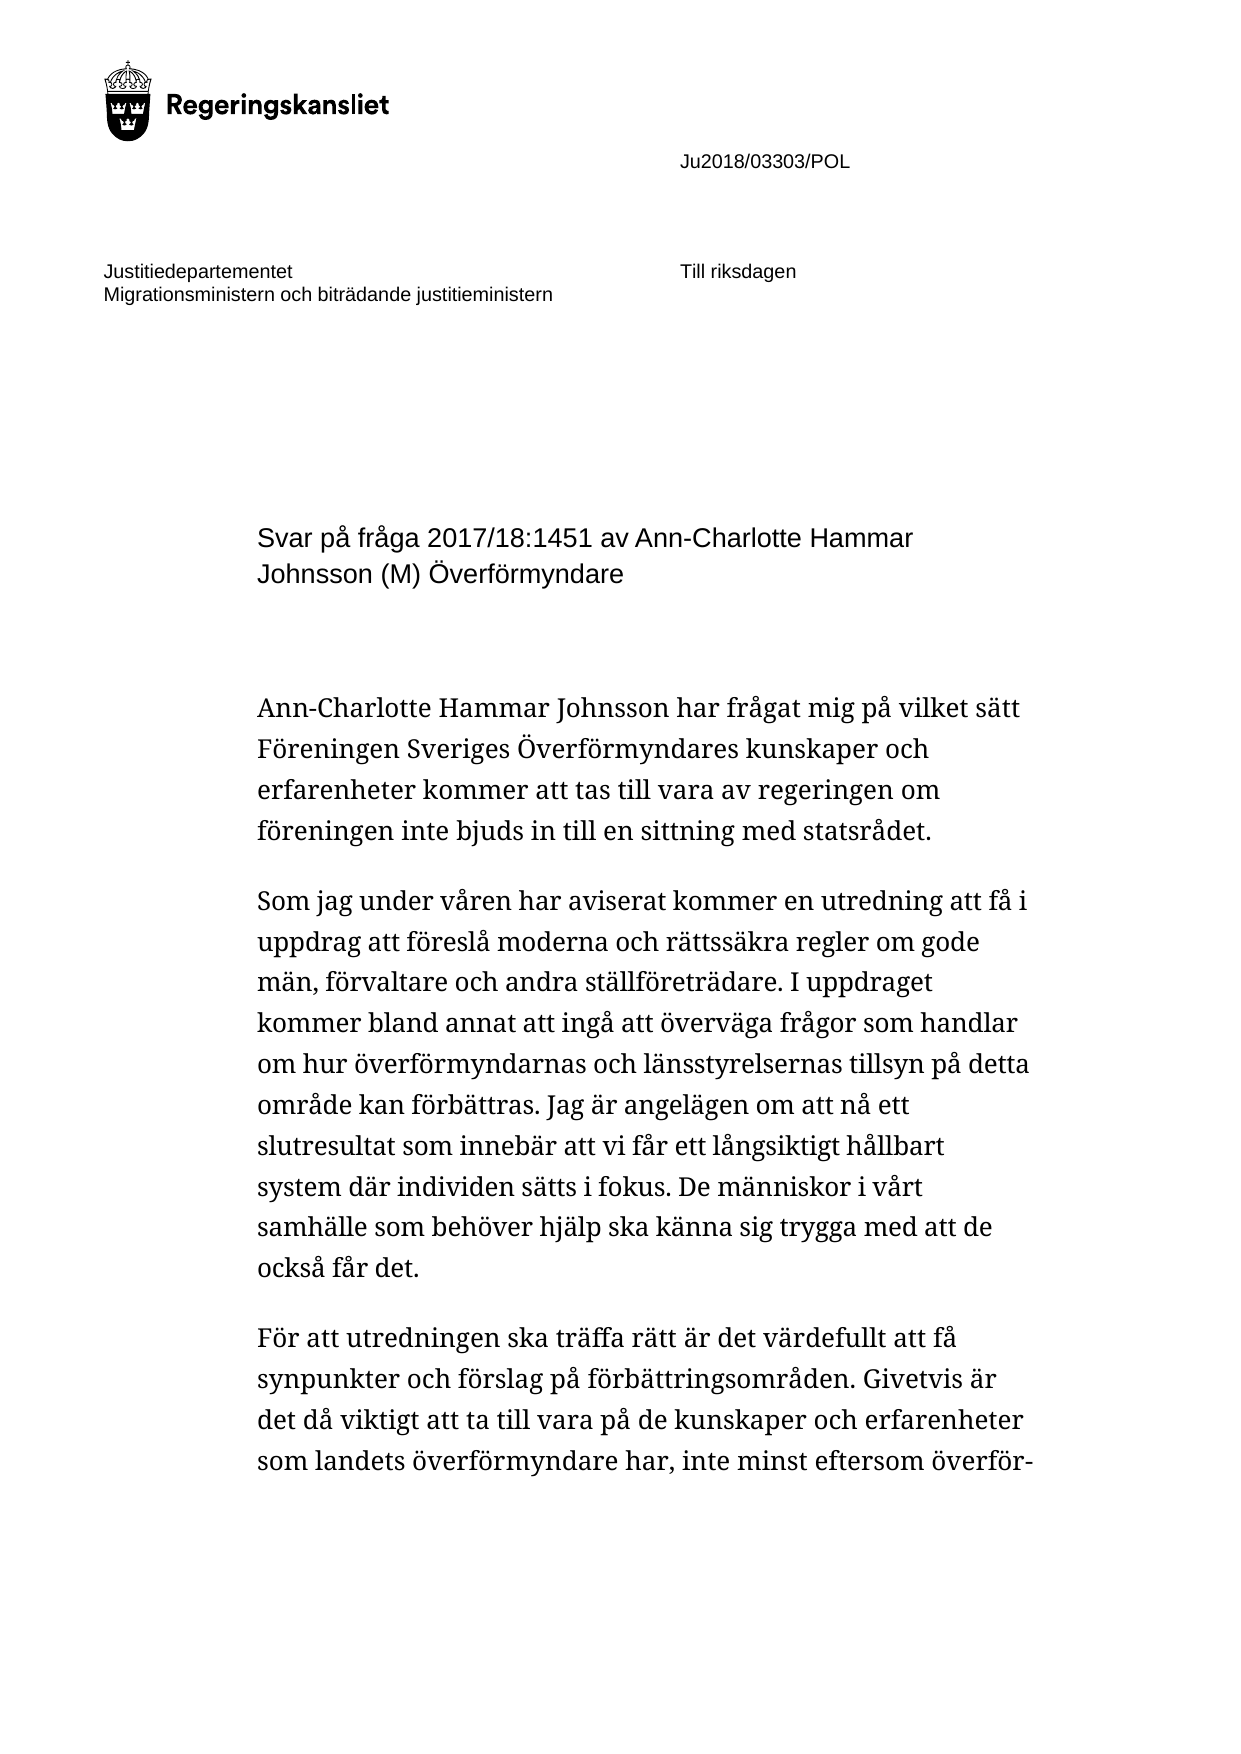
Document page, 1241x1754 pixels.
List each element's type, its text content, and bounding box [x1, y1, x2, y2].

title Svar på fråga 2017/18:1451 av Ann-Charlotte Hammar Johnsson (M) Överförmyndare [257, 522, 1033, 589]
text Som jag under våren har aviserat kommer en utredning att få i uppdrag att föreslå moderna och rättssäkra regler om gode män, förvaltare och andra ställföreträdare. I uppdraget kommer bland annat att ingå att överväga frågor som handlar om hur överförmyndarnas och länsstyrelsernas tillsyn på detta område kan förbättras. Jag är angelägen om att nå ett slutresultat som innebär att vi får ett långsiktigt hållbart system där individen sätts i fokus. De människor i vårt samhälle som behöver hjälp ska känna sig trygga med att de också får det. [257, 882, 1033, 1285]
text Ann-Charlotte Hammar Johnsson har frågat mig på vilket sätt Föreningen Sveriges Överförmyndares kunskaper och erfarenheter kommer att tas till vara av regeringen om föreningen inte bjuds in till en sittning med statsrådet. [257, 690, 1033, 848]
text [257, 1320, 1033, 1478]
